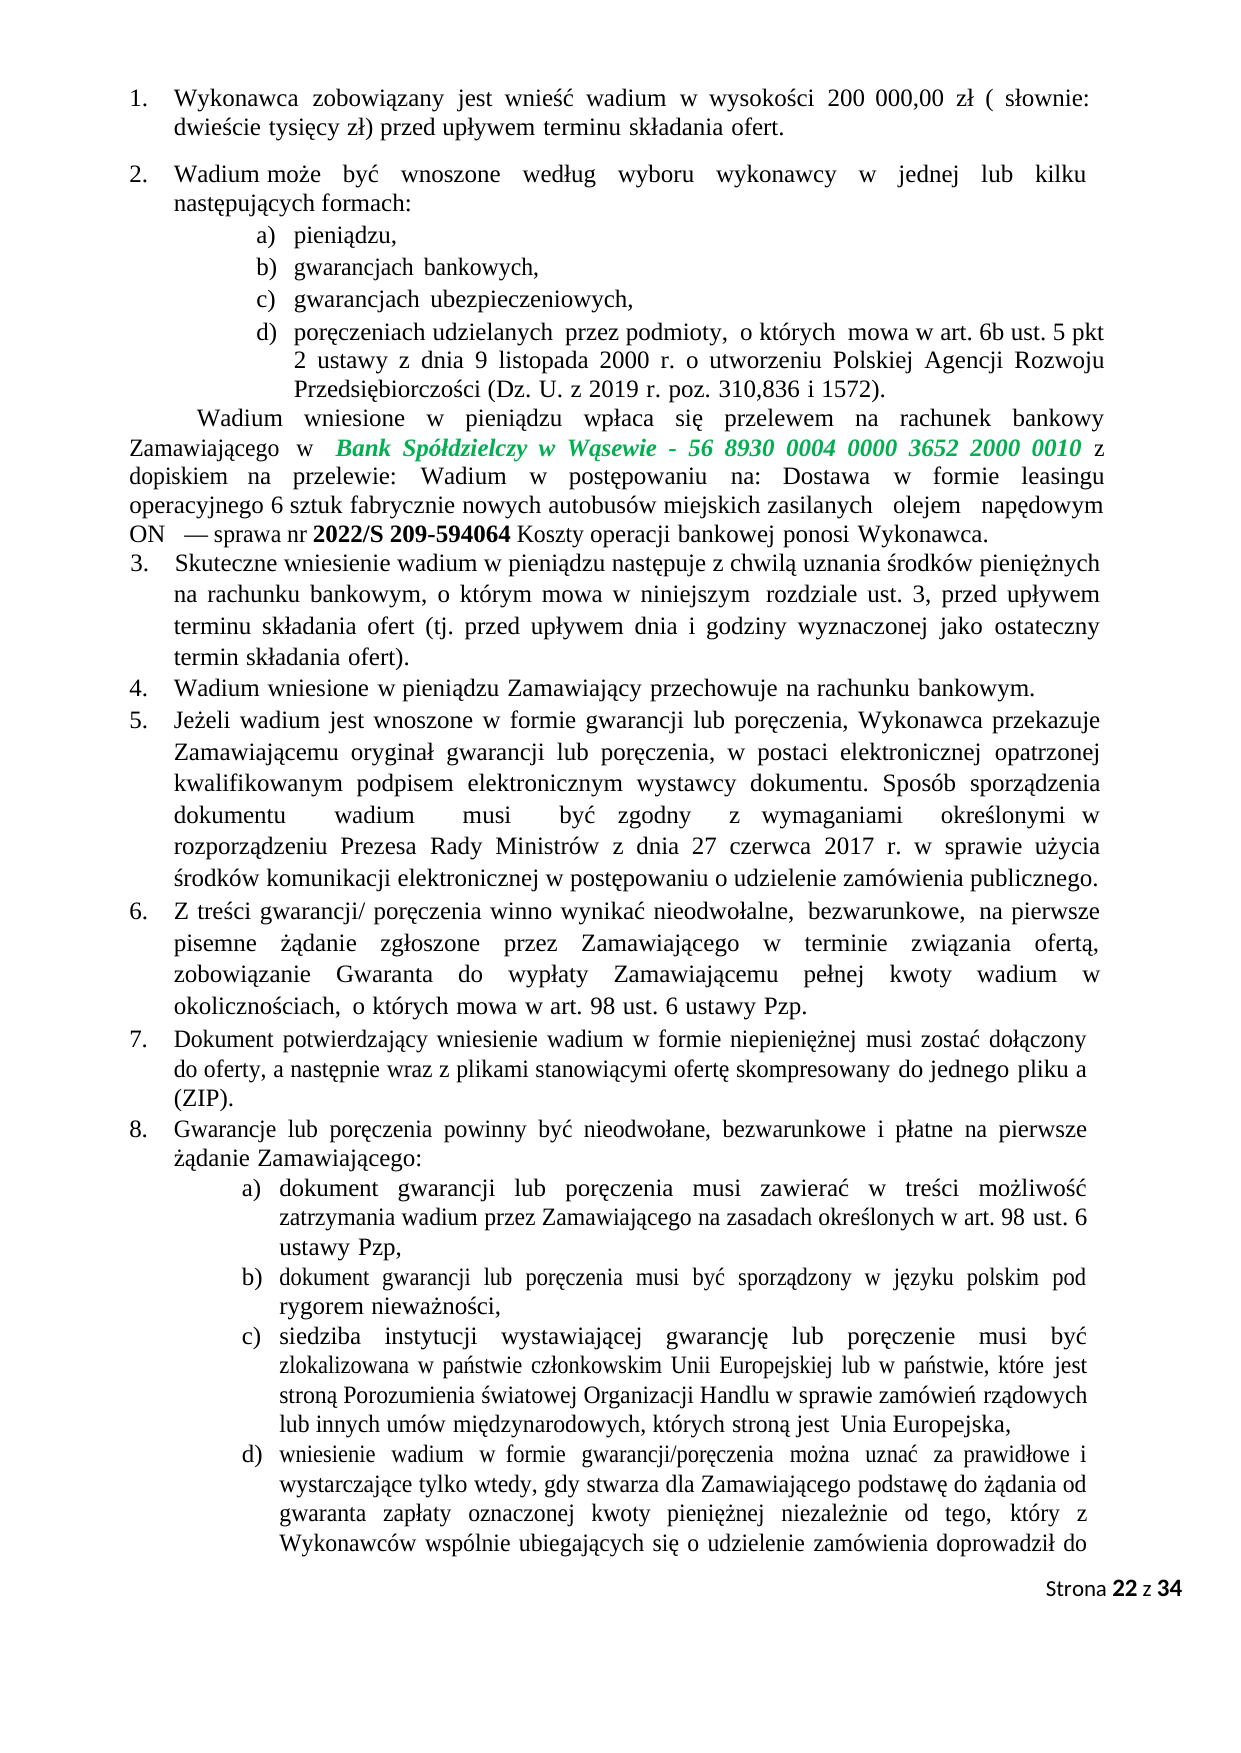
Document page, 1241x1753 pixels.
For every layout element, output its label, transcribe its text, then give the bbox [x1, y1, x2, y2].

list siedziba instytucji wystawiającej gwarancję lub poręczenie musi być zlokalizowana w państwie członkowskim Unii Europejskiej lub w państwie, które jest stroną Porozumienia światowej Organizacji Handlu w sprawie zamówień rządowych lub innych umów międzynarodowych, których stroną jest Unia Europejska, [242, 1321, 1087, 1438]
list Jeżeli wadium jest wnoszone w formie gwarancji lub poręczenia, Wykonawca przekazuje Zamawiającemu oryginał gwarancji lub poręczenia, w postaci elektronicznej opatrzonej kwalifikowanym podpisem elektronicznym wystawcy dokumentu. Sposób sporządzenia dokumentu wadium musi być zgodny z wymaganiami określonymi w rozporządzeniu Prezesa Rady Ministrów z dnia 27 czerwca 2017 r. w sprawie użycia środków komunikacji elektronicznej w postępowaniu o udzielenie zamówienia publicznego. [129, 705, 1100, 892]
list gwarancjach ubezpieczeniowych, [256, 284, 1182, 313]
list Dokument potwierdzający wniesienie wadium w formie niepieniężnej musi zostać dołączony do oferty, a następnie wraz z plikami stanowiącymi ofertę skompresowany do jednego pliku a (ZIP). [129, 1024, 1087, 1112]
list na rachunku bankowym, o którym mowa w niniejszym rozdziale ust. 3, przed upływem terminu składania ofert (tj. przed upływem dnia i godziny wyznaczonej jako ostateczny termin składania ofert). [173, 579, 1100, 671]
list Wadium może być wnoszone według wyboru wykonawcy w jednej lub kilku następujących formach: [129, 159, 1089, 217]
list gwarancjach bankowych, [256, 252, 1182, 281]
list Wadium wniesione w pieniądzu Zamawiający przechowuje na rachunku bankowym. [129, 674, 1182, 704]
list Z treści gwarancji/ poręczenia winno wynikać nieodwołalne, bezwarunkowe, na pierwsze pisemne żądanie zgłoszone przez Zamawiającego w terminie związania ofertą, zobowiązanie Gwaranta do wypłaty Zamawiającemu pełnej kwoty wadium w okolicznościach, o których mowa w art. 98 ust. 6 ustawy Pzp. [129, 896, 1100, 1019]
list pieniądzu, [256, 220, 1182, 249]
list poręczeniach udzielanych przez podmioty, o których mowa w art. 6b ust. 5 pkt 2 ustawy z dnia 9 listopada 2000 r. o utworzeniu Polskiej Agencji Rozwoju Przedsiębiorczości (Dz. U. z 2019 r. poz. 310,836 i 1572). [256, 317, 1104, 403]
list Gwarancje lub poręczenia powinny być nieodwołane, bezwarunkowe i płatne na pierwsze żądanie Zamawiającego: [129, 1114, 1087, 1172]
list dokument gwarancji lub poręczenia musi zawierać w treści możliwość zatrzymania wadium przez Zamawiającego na zasadach określonych w art. 98 ust. 6 ustawy Pzp, [242, 1173, 1087, 1261]
text Wadium wniesione w pieniądzu wpłaca się przelewem na rachunek bankowy Zamawiającego w Bank Spółdzielczy w Wąsewie - 56 8930 0004 0000 3652 2000 0010 z dopiskiem na przelewie: Wadium w postępowaniu na: Dostawa w formie leasingu operacyjnego 6 sztuk fabrycznie nowych autobusów miejskich zasilanych olejem napędowym ON — sprawa nr 2022/S 209-594064 Koszty operacji bankowej ponosi Wykonawca. [129, 403, 1104, 548]
list Skuteczne wniesienie wadium w pieniądzu następuje z chwilą uznania środków pieniężnych [129, 548, 1100, 576]
list Wykonawca zobowiązany jest wnieść wadium w wysokości 200 000,00 zł ( słownie: dwieście tysięcy zł) przed upływem terminu składania ofert. [129, 83, 1089, 141]
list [242, 1439, 1087, 1557]
list dokument gwarancji lub poręczenia musi być sporządzony w języku polskim pod rygorem nieważności, [242, 1262, 1087, 1320]
